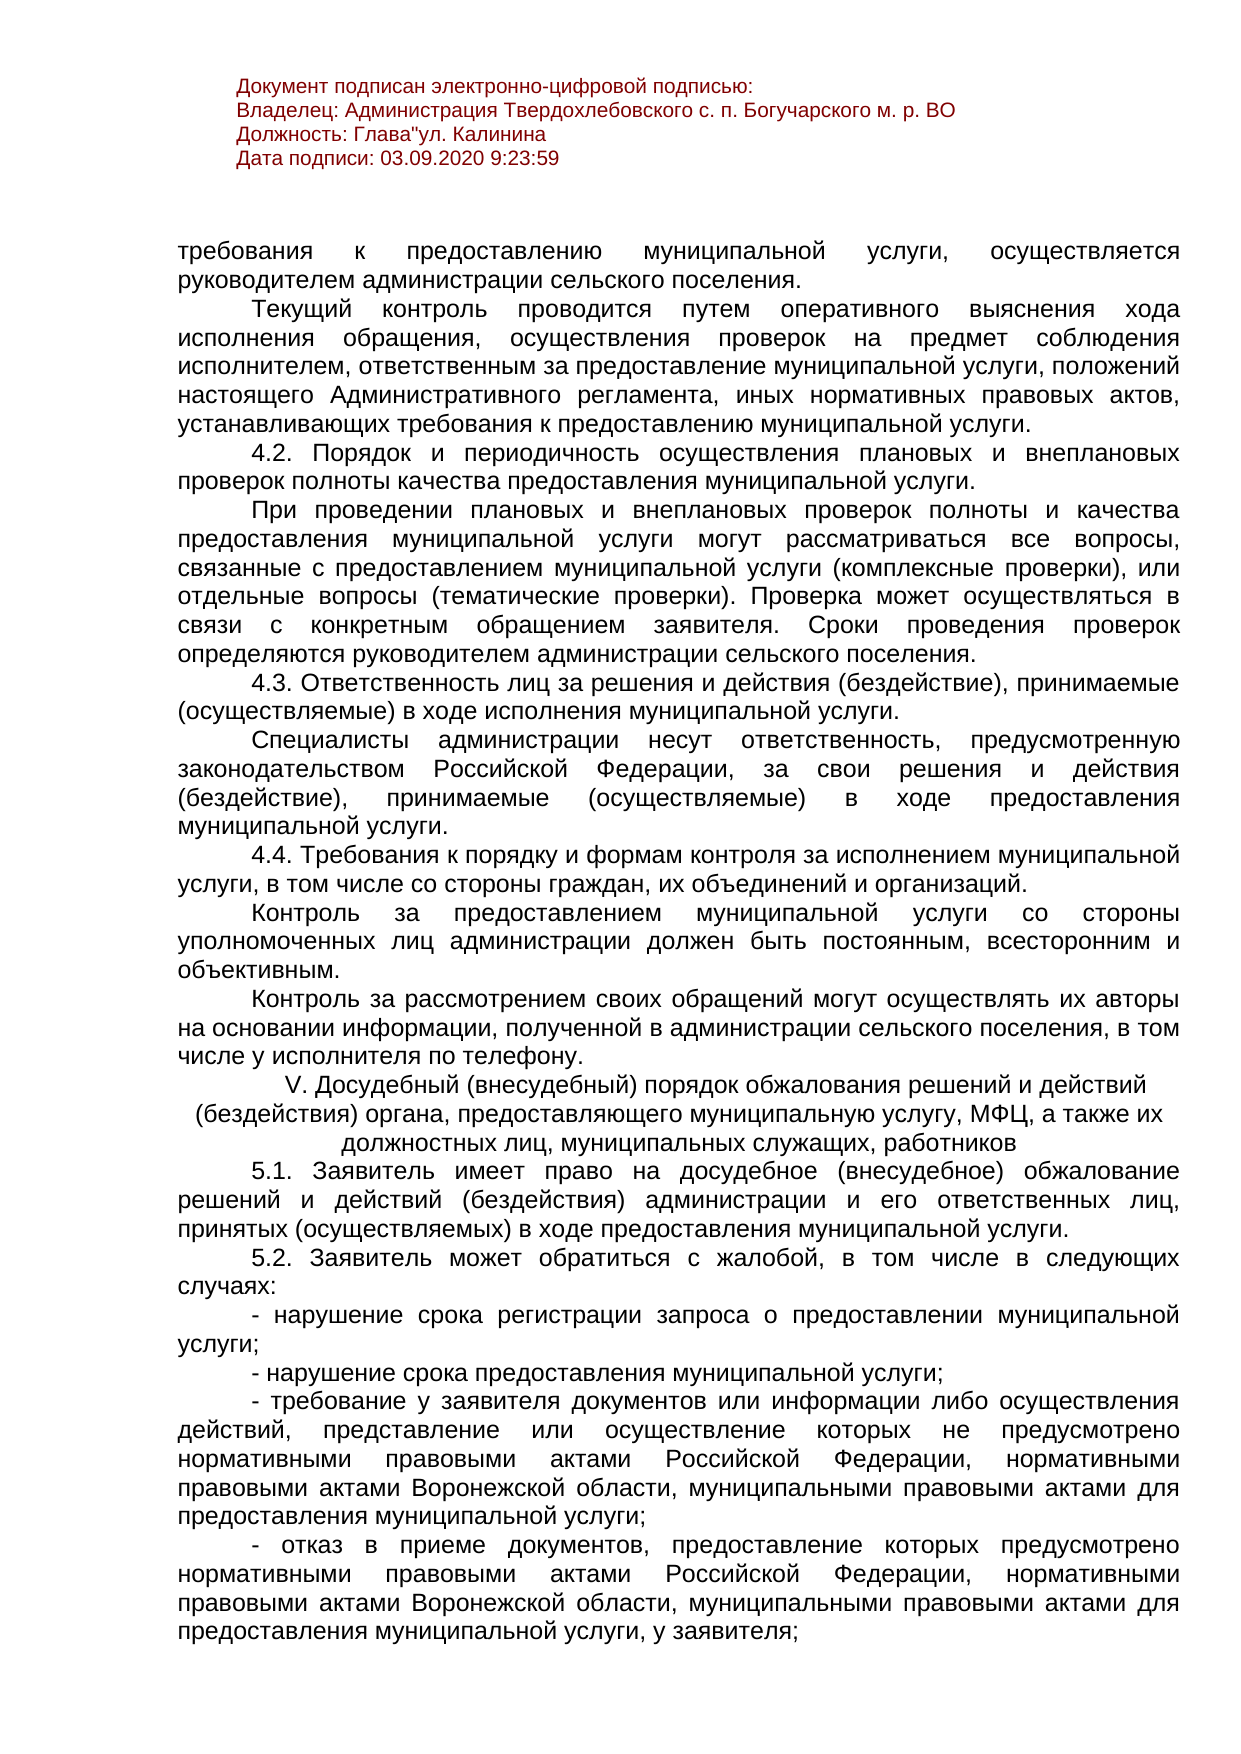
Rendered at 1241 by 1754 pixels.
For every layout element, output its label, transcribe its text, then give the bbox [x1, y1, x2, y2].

text - нарушение срока регистрации запроса о предоставлении муниципальной услуги; [177, 1300, 1181, 1357]
text Текущий контроль проводится путем оперативного выяснения хода исполнения обращения, осуществления проверок на предмет соблюдения исполнителем, ответственным за предоставление муниципальной услуги, положений настоящего Административного регламента, иных нормативных правовых актов, устанавливающих требования к предоставлению муниципальной услуги. [177, 294, 1181, 437]
text 5.2. Заявитель может обратиться с жалобой, в том числе в следующих случаях: [177, 1242, 1181, 1300]
text При проведении плановых и внеплановых проверок полноты и качества предоставления муниципальной услуги могут рассматриваться все вопросы, связанные с предоставлением муниципальной услуги (комплексные проверки), или отдельные вопросы (тематические проверки). Проверка может осуществляться в связи с конкретным обращением заявителя. Сроки проведения проверок определяются руководителем администрации сельского поселения. [177, 495, 1181, 667]
text - отказ в приеме документов, предоставление которых предусмотрено нормативными правовыми актами Российской Федерации, нормативными правовыми актами Воронежской области, муниципальными правовыми актами для предоставления муниципальной услуги, у заявителя; [177, 1530, 1181, 1645]
text Специалисты администрации несут ответственность, предусмотренную законодательством Российской Федерации, за свои решения и действия (бездействие), принимаемые (осуществляемые) в ходе предоставления муниципальной услуги. [177, 725, 1181, 840]
text 4.2. Порядок и периодичность осуществления плановых и внеплановых проверок полноты качества предоставления муниципальной услуги. [177, 437, 1181, 495]
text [177, 236, 1181, 294]
text V. Досудебный (внесудебный) порядок обжалования решений и действий (бездействия) органа, предоставляющего муниципальную услугу, МФЦ, а также их должностных лиц, муниципальных служащих, работников [177, 1070, 1181, 1156]
text Контроль за рассмотрением своих обращений могут осуществлять их авторы на основании информации, полученной в администрации сельского поселения, в том числе у исполнителя по телефону. [177, 984, 1181, 1070]
text 4.3. Ответственность лиц за решения и действия (бездействие), принимаемые (осуществляемые) в ходе исполнения муниципальной услуги. [177, 667, 1181, 725]
text 4.4. Требования к порядку и формам контроля за исполнением муниципальной услуги, в том числе со стороны граждан, их объединений и организаций. [177, 840, 1181, 897]
text Контроль за предоставлением муниципальной услуги со стороны уполномоченных лиц администрации должен быть постоянным, всесторонним и объективным. [177, 897, 1181, 984]
text - требование у заявителя документов или информации либо осуществления действий, представление или осуществление которых не предусмотрено нормативными правовыми актами Российской Федерации, нормативными правовыми актами Воронежской области, муниципальными правовыми актами для предоставления муниципальной услуги; [177, 1386, 1181, 1530]
text 5.1. Заявитель имеет право на досудебное (внесудебное) обжалование решений и действий (бездействия) администрации и его ответственных лиц, принятых (осуществляемых) в ходе предоставления муниципальной услуги. [177, 1156, 1181, 1242]
text - нарушение срока предоставления муниципальной услуги; [177, 1357, 1181, 1386]
